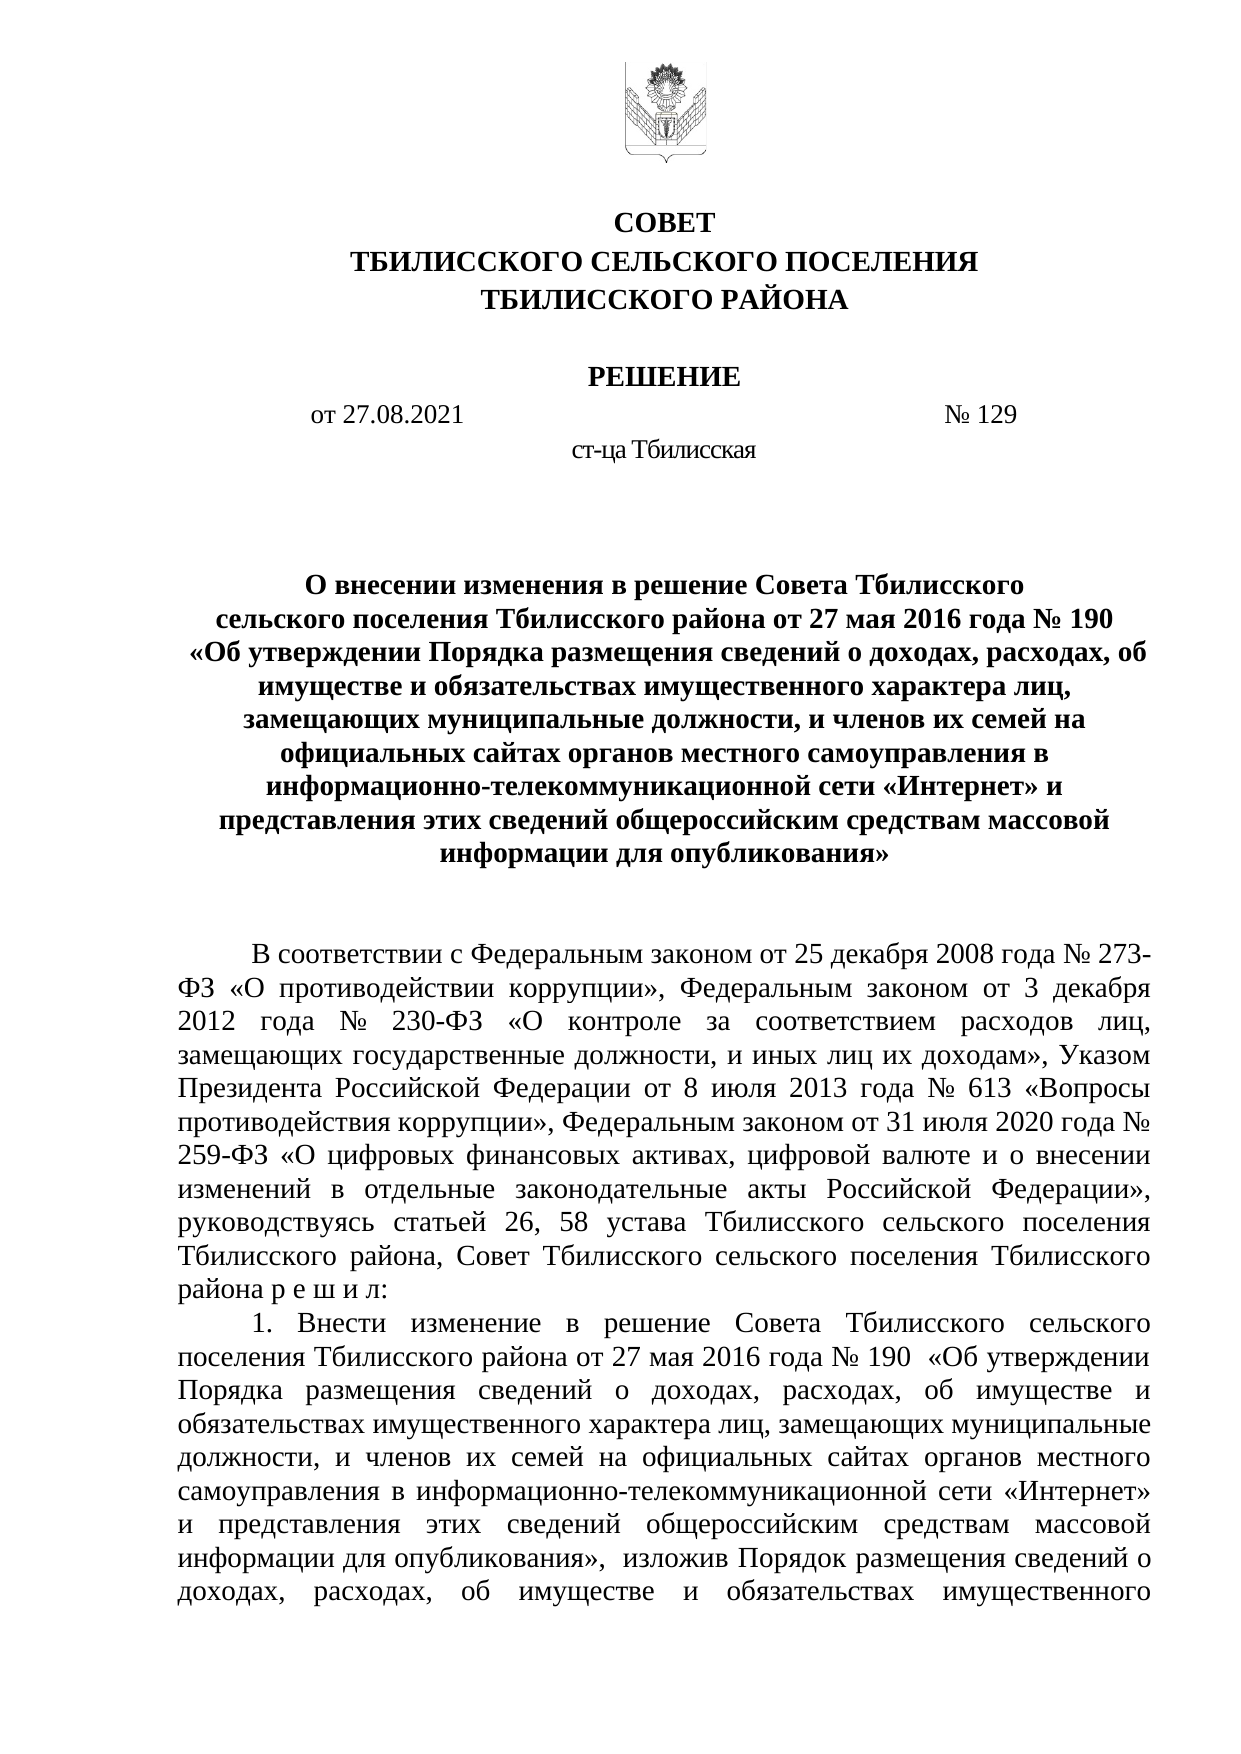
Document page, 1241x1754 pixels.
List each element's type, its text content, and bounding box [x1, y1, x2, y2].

text РЕШЕНИЕ [177, 359, 1152, 393]
text О внесении изменения в решение Совета Тбилисского [177, 567, 1152, 601]
text ТБИЛИССКОГО СЕЛЬСКОГО ПОСЕЛЕНИЯ [177, 244, 1152, 277]
text СОВЕТ [177, 205, 1152, 239]
text ст-ца Тбилисская [177, 434, 1152, 465]
text «Об утверждении Порядка размещения сведений о доходах, расходах, об имуществе и обязательствах имущественного характера лиц, замещающих муниципальные должности, и членов их семей на официальных сайтах органов местного самоуправления в информационно-телекоммуникационной сети «Интернет» и представления этих сведений общероссийским средствам массовой информации для опубликования» [177, 634, 1152, 869]
text сельского поселения Тбилисского района от 27 мая 2016 года № 190 [177, 601, 1152, 634]
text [177, 1305, 1152, 1607]
text от 27.08.2021 № 129 [177, 398, 1152, 429]
picture [625, 62, 707, 163]
text В соответствии с Федеральным законом от 25 декабря 2008 года № 273-ФЗ «О противодействии коррупции», Федеральным законом от 3 декабря 2012 года № 230-ФЗ «О контроле за соответствием расходов лиц, замещающих государственные должности, и иных лиц их доходам», Указом Президента Российской Федерации от 8 июля 2013 года № 613 «Вопросы противодействия коррупции», Федеральным законом от 31 июля 2020 года № 259-ФЗ «О цифровых финансовых активах, цифровой валюте и о внесении изменений в отдельные законодательные акты Российской Федерации», руководствуясь статьей 26, 58 устава Тбилисского сельского поселения Тбилисского района, Совет Тбилисского сельского поселения Тбилисского района р е ш и л: [177, 1204, 1152, 1305]
text ТБИЛИССКОГО РАЙОНА [177, 282, 1152, 316]
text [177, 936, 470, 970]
